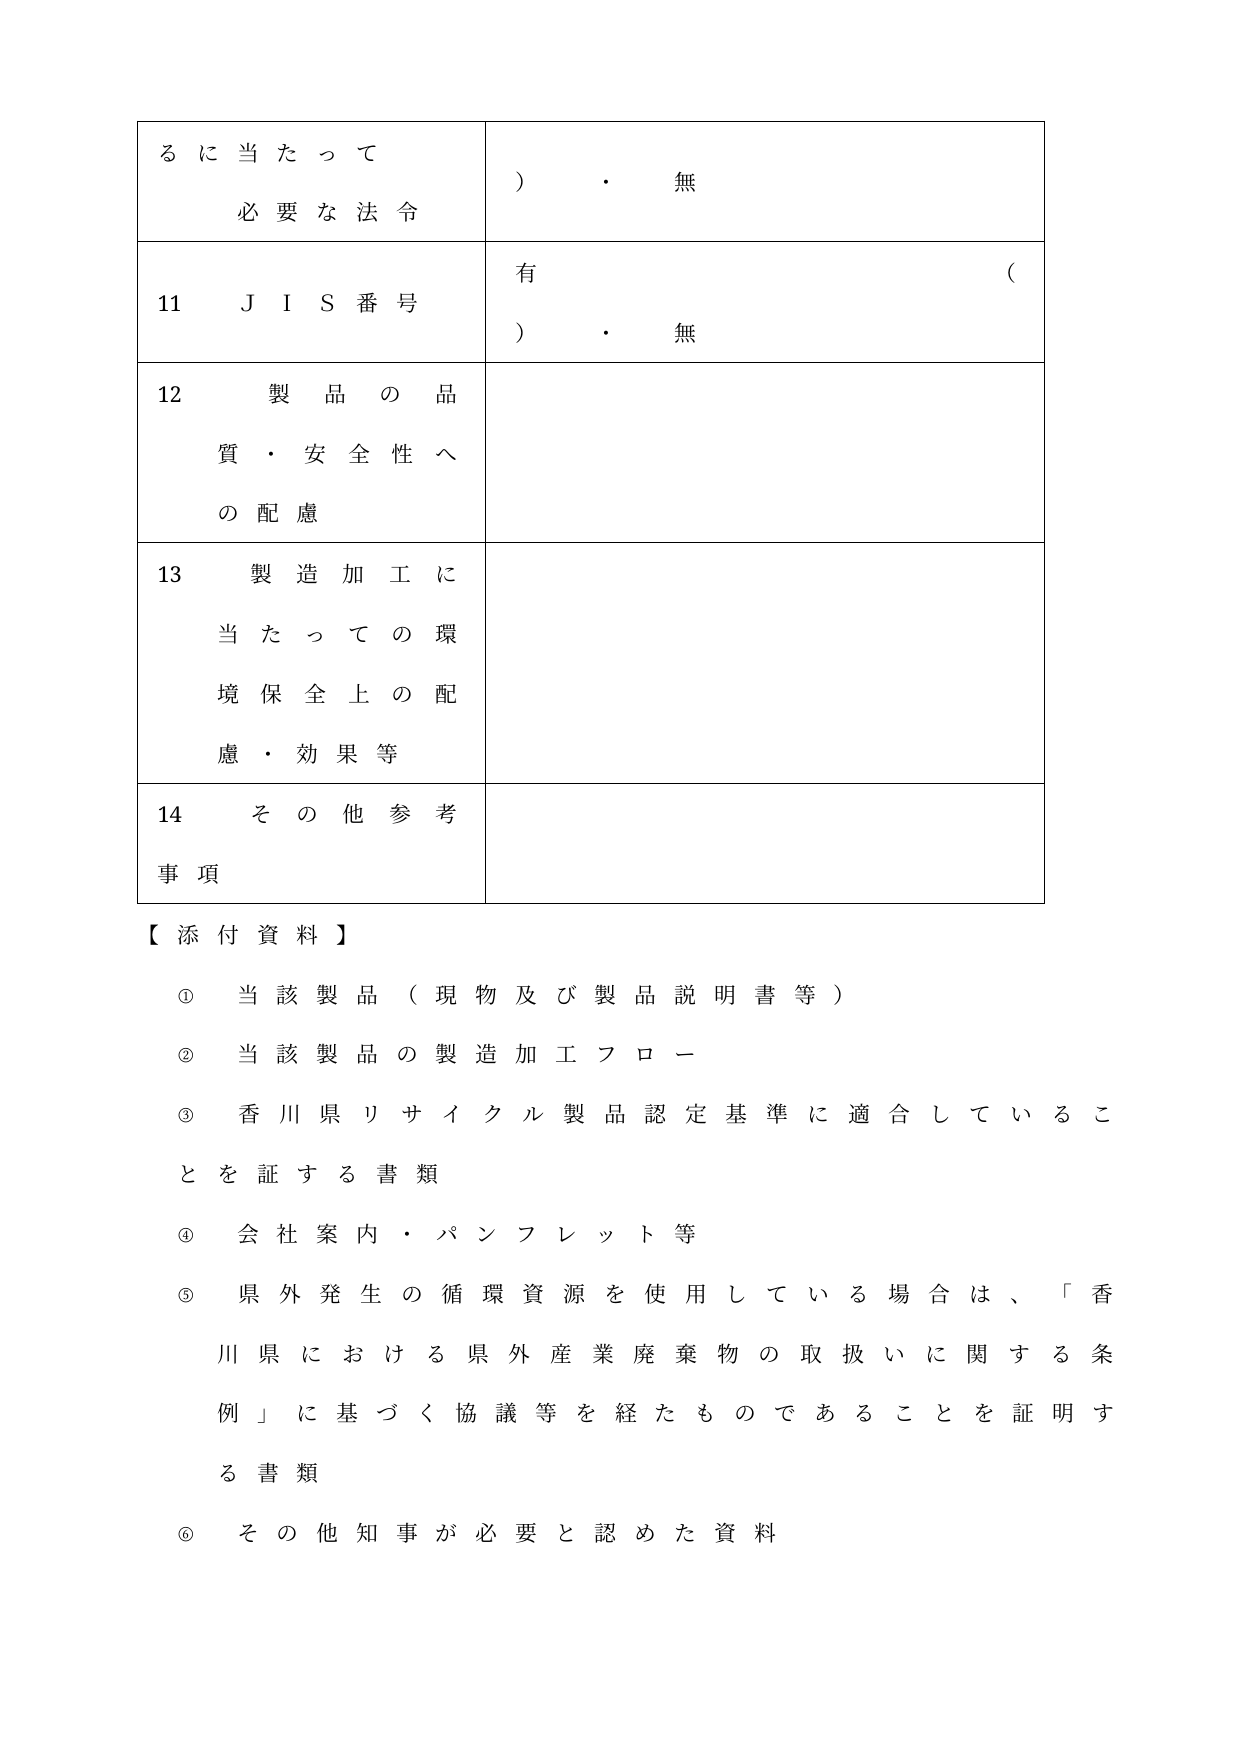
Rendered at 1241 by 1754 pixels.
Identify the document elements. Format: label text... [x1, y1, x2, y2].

table_cell 12 製品の品質・安全性への配慮 [138, 363, 485, 542]
text ① 当該製品（現物及び製品説明書等） [172, 964, 1132, 1024]
text ② 当該製品の製造加工フロー [172, 1024, 1132, 1083]
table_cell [138, 122, 485, 241]
text 【添付資料】 [137, 904, 1132, 964]
text ⑤ 県外発生の循環資源を使用している場合は、「香川県における県外産業廃棄物の取扱いに関する条例」に基づく協議等を経たものであることを証明する書類 [172, 1263, 1132, 1502]
table_cell [486, 363, 1044, 542]
text ⑥ その他知事が必要と認めた資料 [172, 1502, 1132, 1562]
table_cell 11 ＪＩＳ番号 [138, 242, 485, 362]
text ④ 会社案内・パンフレット等 [172, 1203, 1132, 1263]
table_cell [486, 543, 1044, 782]
text ③ 香川県リサイクル製品認定基準に適合していることを証する書類 [172, 1083, 1132, 1203]
table_cell 有（ ） ・ 無 [486, 122, 1044, 241]
table_cell 有（ ） ・ 無 [486, 242, 1044, 362]
table_cell [486, 784, 1044, 903]
table_cell 14 その他参考事項 [138, 784, 485, 903]
table_cell 13 製造加工に当たっての環境保全上の配慮・効果等 [138, 543, 485, 782]
